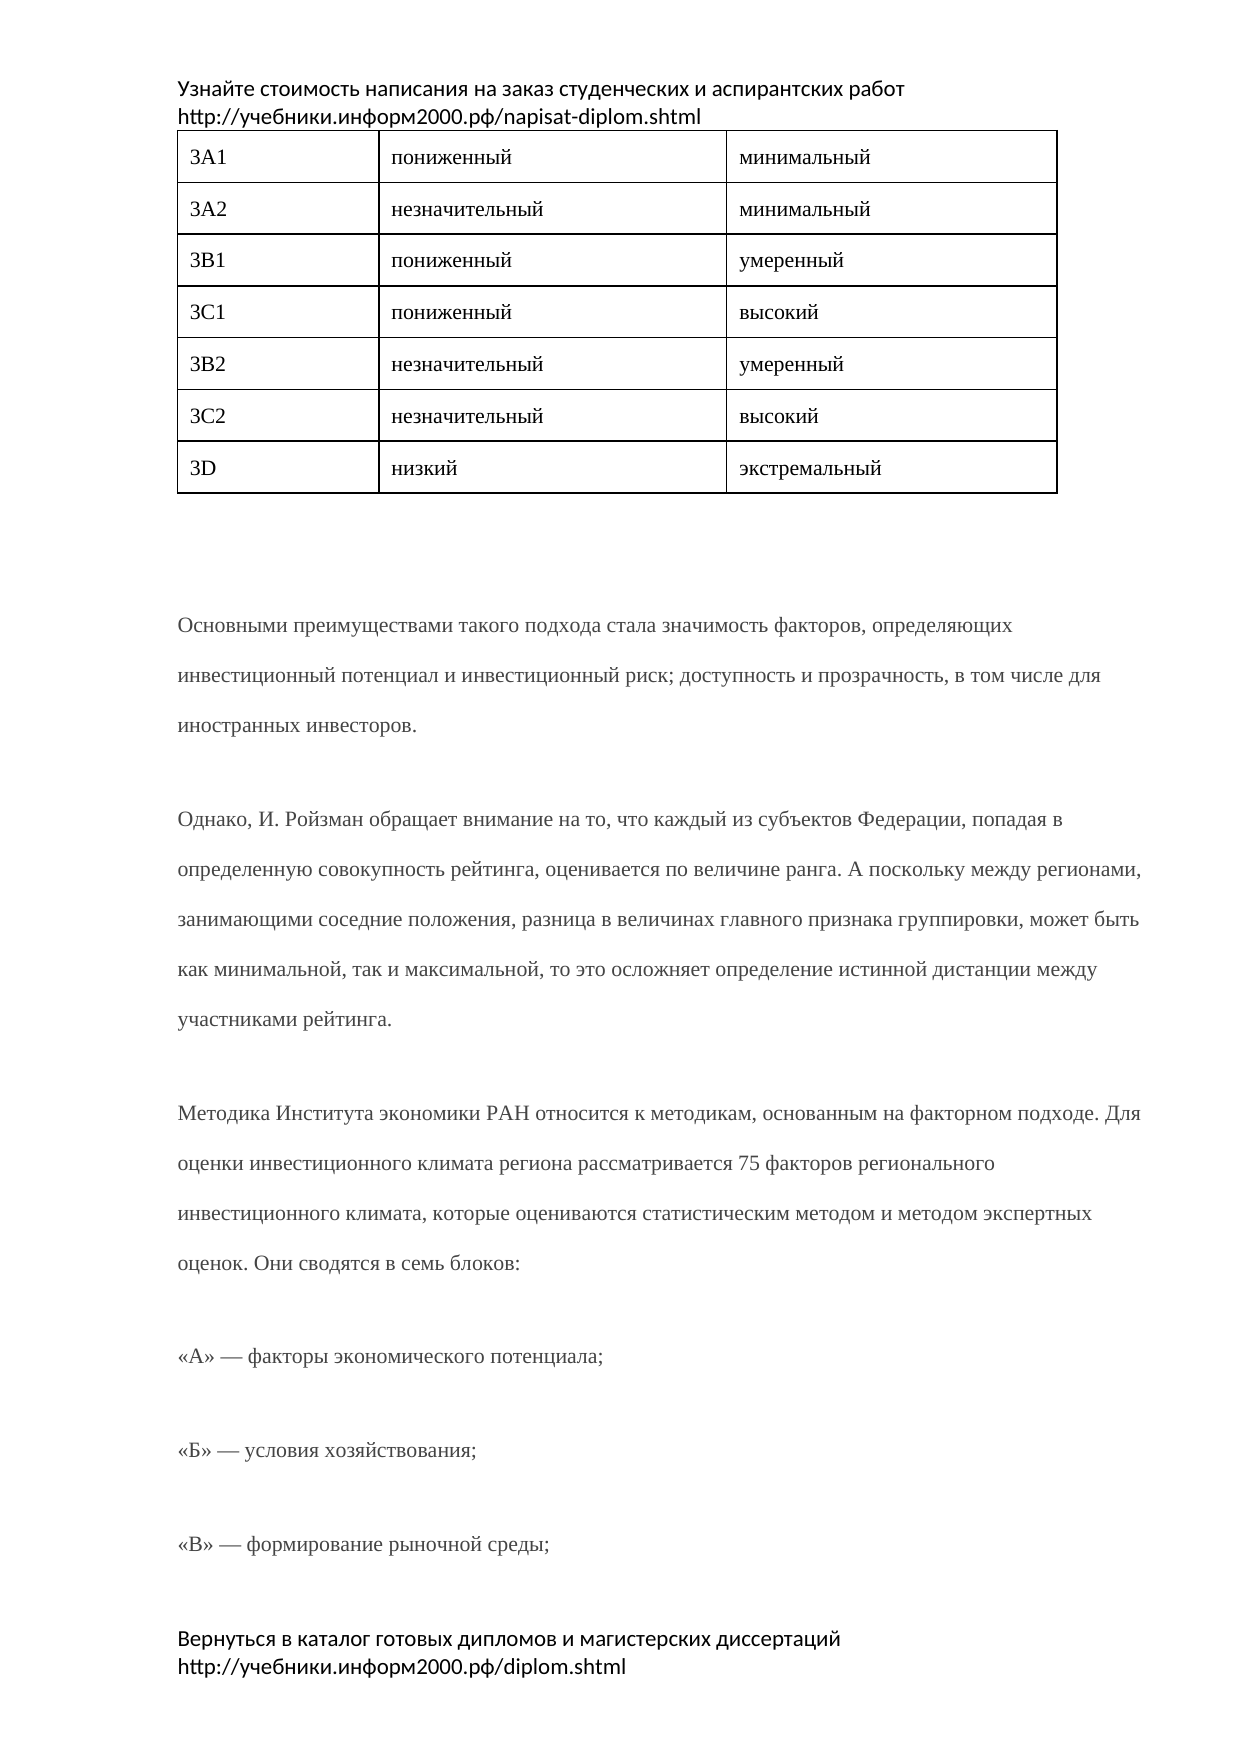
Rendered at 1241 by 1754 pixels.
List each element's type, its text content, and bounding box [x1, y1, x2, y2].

table_cell экстремальный [727, 442, 1056, 492]
text «А» — факторы экономического потенциала; [177, 1319, 1152, 1369]
table_cell высокий [727, 287, 1056, 337]
table_cell 3B2 [178, 338, 378, 389]
table_cell высокий [727, 390, 1056, 440]
table_cell минимальный [727, 131, 1056, 182]
text Однако, И. Ройзман обращает внимание на то, что каждый из субъектов Федерации, попадая в определенную совокупность рейтинга, оценивается по величине ранга. А поскольку между регионами, занимающими соседние положения, разница в величинах главного признака группировки, может быть как минимальной, так и максимальной, то это осложняет определение истинной дистанции между участниками рейтинга. [177, 781, 1152, 1031]
table_cell незначительный [380, 183, 726, 233]
text Методика Института экономики РАН относится к методикам, основанным на факторном подходе. Для оценки инвестиционного климата региона рассматривается 75 факторов регионального инвестиционного климата, которые оцениваются статистическим методом и методом экспертных оценок. Они сводятся в семь блоков: [177, 1075, 1152, 1275]
table_cell 3C2 [178, 390, 378, 440]
table_cell 3C1 [178, 287, 378, 337]
table_cell 3D [178, 442, 378, 492]
table_cell 3А2 [178, 183, 378, 233]
table_cell пониженный [380, 235, 726, 285]
table_cell 3B1 [178, 235, 378, 285]
table_cell пониженный [380, 287, 726, 337]
table_cell умеренный [727, 338, 1056, 389]
text «Б» — условия хозяйствования; [177, 1412, 1152, 1462]
text «В» — формирование рыночной среды; [177, 1506, 1152, 1556]
table_cell пониженный [380, 131, 726, 182]
table_cell минимальный [727, 183, 1056, 233]
table_cell низкий [380, 442, 726, 492]
table_cell умеренный [727, 235, 1056, 285]
table_cell незначительный [380, 338, 726, 389]
table_cell 3А1 [178, 131, 378, 182]
text Основными преимуществами такого подхода стала значимость факторов, определяющих инвестиционный потенциал и инвестиционный риск; доступность и прозрачность, в том числе для иностранных инвесторов. [177, 587, 1152, 737]
table_cell незначительный [380, 390, 726, 440]
